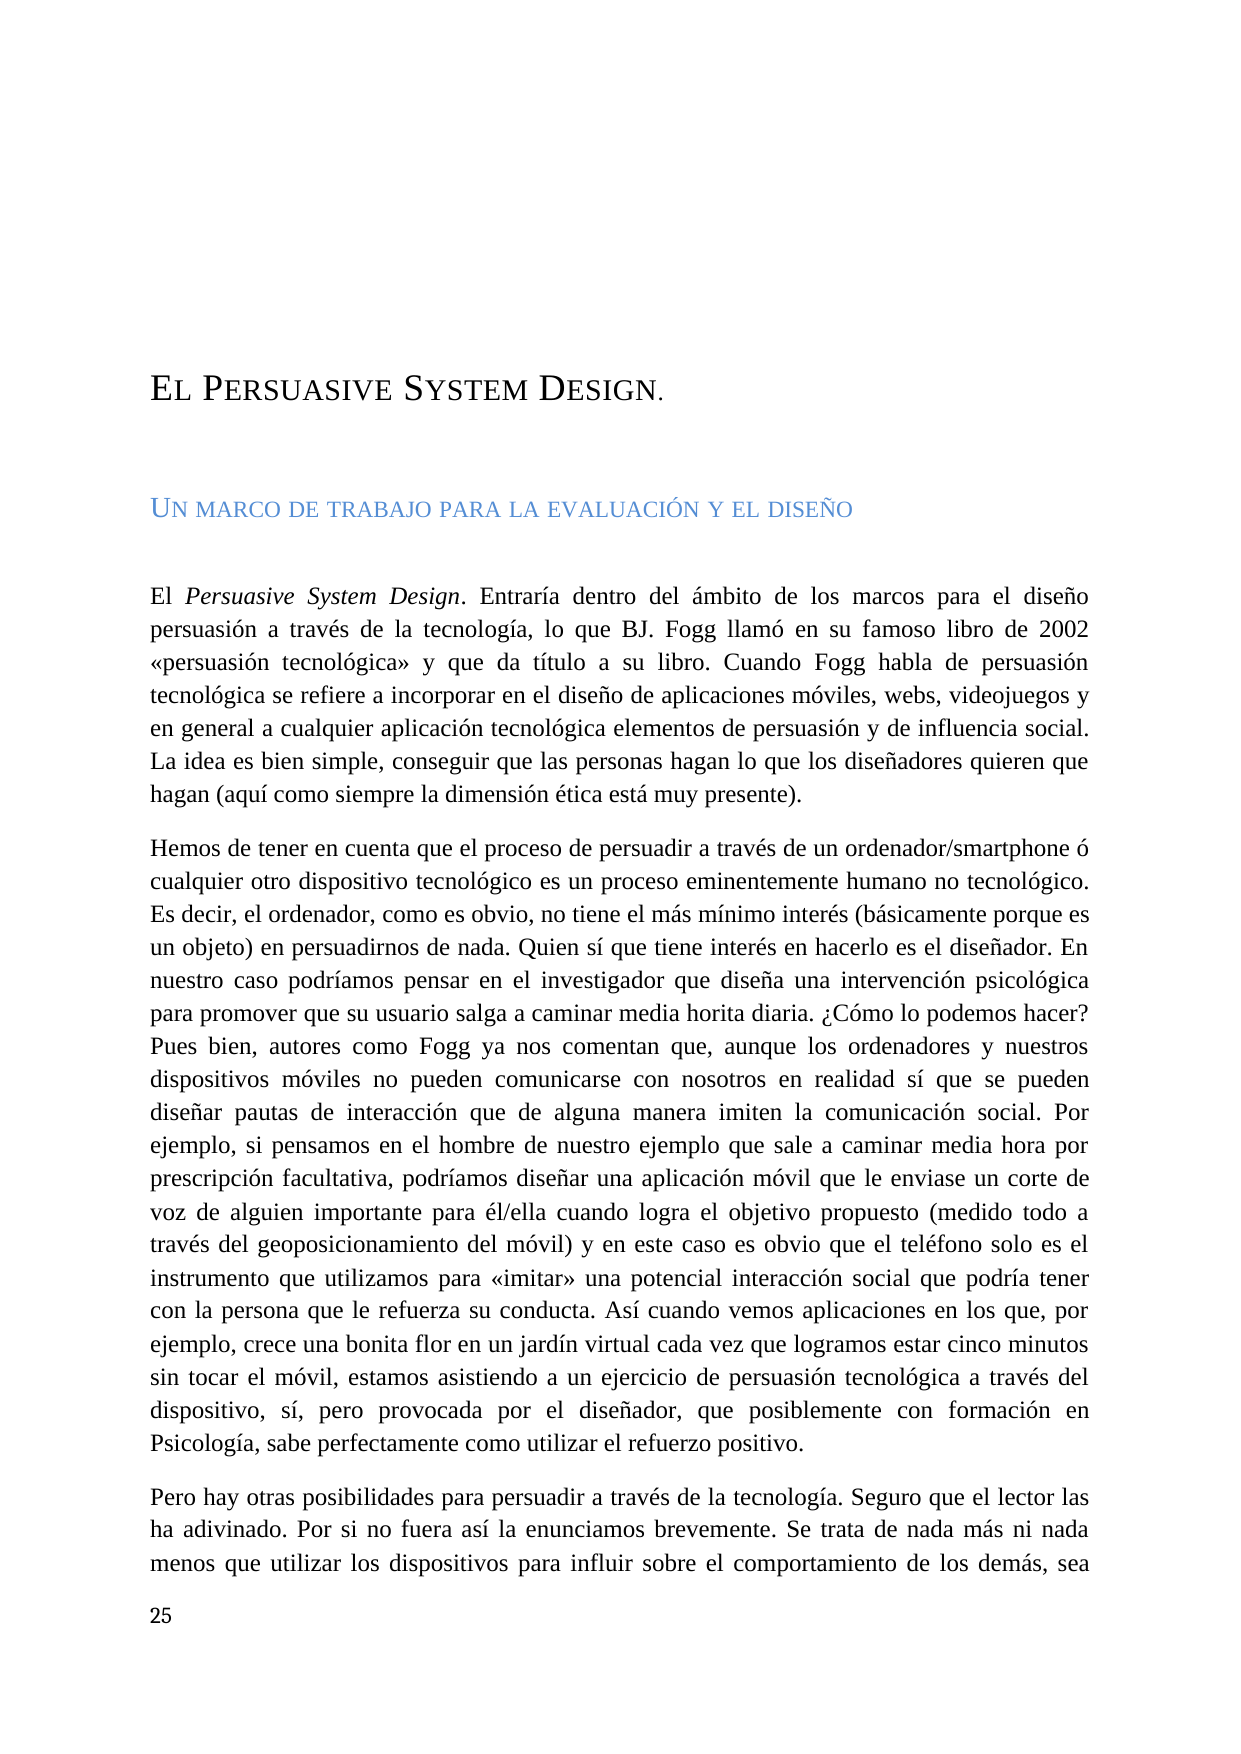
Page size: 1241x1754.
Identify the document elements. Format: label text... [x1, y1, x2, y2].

text El Persuasive System Design. Entraría dentro del ámbito de los marcos para el diseño persuasión a través de la tecnología, lo que BJ. Fogg llamó en su famoso libro de 2002 «persuasión tecnológica» y que da título a su libro. Cuando Fogg habla de persuasión tecnológica se refiere a incorporar en el diseño de aplicaciones móviles, webs, videojuegos y en general a cualquier aplicación tecnológica elementos de persuasión y de influencia social. La idea es bien simple, conseguir que las personas hagan lo que los diseñadores quieren que hagan (aquí como siempre la dimensión ética está muy presente). [150, 581, 1090, 808]
text Hemos de tener en cuenta que el proceso de persuadir a través de un ordenador/smartphone ó cualquier otro dispositivo tecnológico es un proceso eminentemente humano no tecnológico. Es decir, el ordenador, como es obvio, no tiene el más mínimo interés (básicamente porque es un objeto) en persuadirnos de nada. Quien sí que tiene interés en hacerlo es el diseñador. En nuestro caso podríamos pensar en el investigador que diseña una intervención psicológica para promover que su usuario salga a caminar media horita diaria. ¿Cómo lo podemos hacer? Pues bien, autores como Fogg ya nos comentan que, aunque los ordenadores y nuestros dispositivos móviles no pueden comunicarse con nosotros en realidad sí que se pueden diseñar pautas de interacción que de alguna manera imiten la comunicación social. Por ejemplo, si pensamos en el hombre de nuestro ejemplo que sale a caminar media hora por prescripción facultativa, podríamos diseñar una aplicación móvil que le enviase un corte de voz de alguien importante para él/ella cuando logra el objetivo propuesto (medido todo a través del geoposicionamiento del móvil) y en este caso es obvio que el teléfono solo es el instrumento que utilizamos para «imitar» una potencial interacción social que podría tener con la persona que le refuerza su conducta. Así cuando vemos aplicaciones en los que, por ejemplo, crece una bonita flor en un jardín virtual cada vez que logramos estar cinco minutos sin tocar el móvil, estamos asistiendo a un ejercicio de persuasión tecnológica a través del dispositivo, sí, pero provocada por el diseñador, que posiblemente con formación en Psicología, sabe perfectamente como utilizar el refuerzo positivo. [150, 833, 1090, 1456]
subtitle Un marco de trabajo para la evaluación y el diseño [150, 490, 1090, 523]
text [150, 1482, 1090, 1576]
text El Persuasive System Design. [150, 365, 1090, 408]
